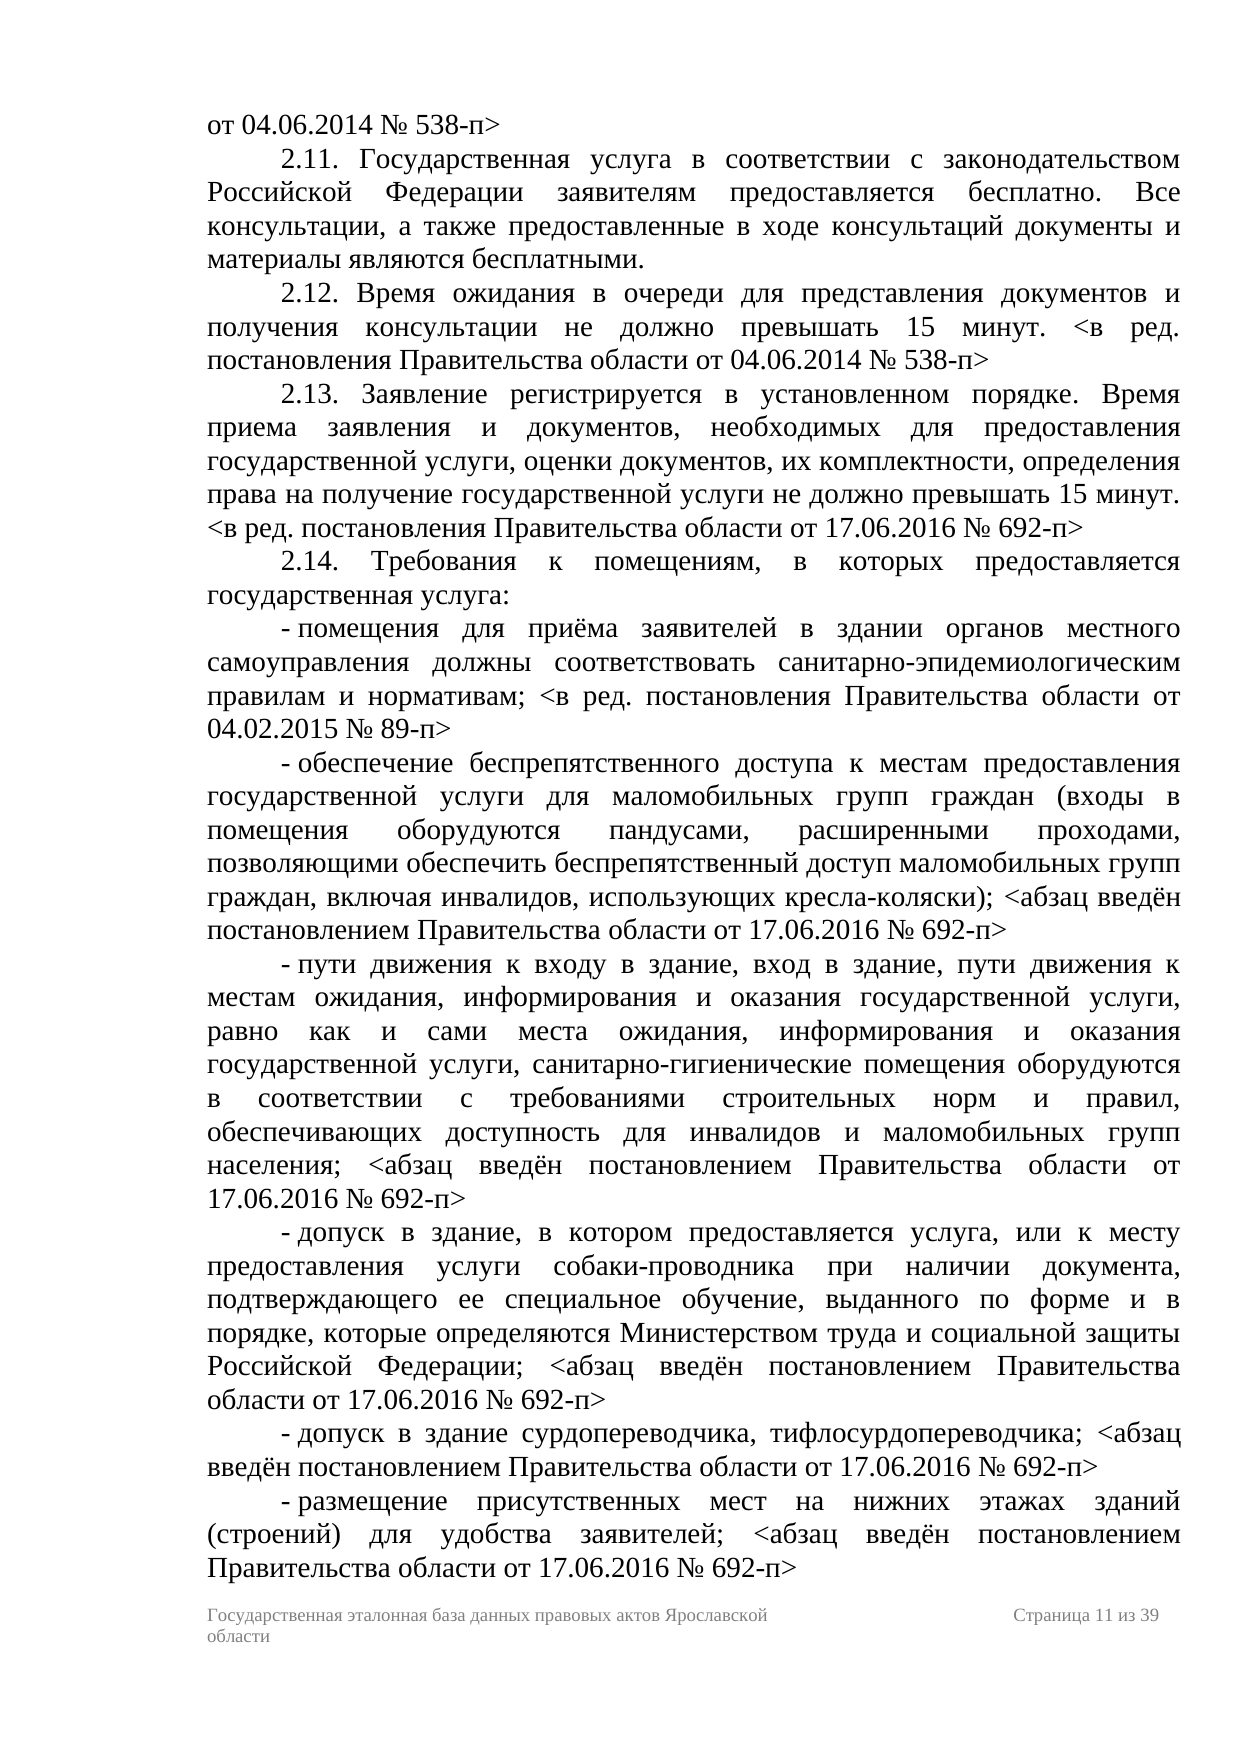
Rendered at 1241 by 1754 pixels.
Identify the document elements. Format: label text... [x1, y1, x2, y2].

text - обеспечение беспрепятственного доступа к местам предоставления государственной услуги для маломобильных групп граждан (входы в помещения оборудуются пандусами, расширенными проходами, позволяющими обеспечить беспрепятственный доступ маломобильных групп граждан, включая инвалидов, использующих кресла-коляски); <абзац введён постановлением Правительства области от 17.06.2016 № 692-п> [207, 745, 1181, 946]
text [207, 107, 1181, 141]
text - допуск в здание сурдопереводчика, тифлосурдопереводчика; <абзац введён постановлением Правительства области от 17.06.2016 № 692-п> [207, 1416, 1181, 1483]
text - допуск в здание, в котором предоставляется услуга, или к месту предоставления услуги собаки-проводника при наличии документа, подтверждающего ее специальное обучение, выданного по форме и в порядке, которые определяются Министерством труда и социальной защиты Российской Федерации; <абзац введён постановлением Правительства области от 17.06.2016 № 692-п> [207, 1214, 1181, 1416]
text 2.12. Время ожидания в очереди для представления документов и получения консультации не должно превышать 15 минут. <в ред. постановления Правительства области от 04.06.2014 № 538-п> [207, 275, 1181, 376]
text 2.14. Требования к помещениям, в которых предоставляется государственная услуга: [207, 543, 1181, 611]
text - помещения для приёма заявителей в здании органов местного самоуправления должны соответствовать санитарно-эпидемиологическим правилам и нормативам; <в ред. постановления Правительства области от 04.02.2015 № 89-п> [207, 611, 1181, 745]
text 2.11. Государственная услуга в соответствии с законодательством Российской Федерации заявителям предоставляется бесплатно. Все консультации, а также предоставленные в ходе консультаций документы и материалы являются бесплатными. [207, 141, 1181, 275]
text - размещение присутственных мест на нижних этажах зданий (строений) для удобства заявителей; <абзац введён постановлением Правительства области от 17.06.2016 № 692-п> [207, 1483, 1181, 1583]
text 2.13. Заявление регистрируется в установленном порядке. Время приема заявления и документов, необходимых для предоставления государственной услуги, оценки документов, их комплектности, определения права на получение государственной услуги не должно превышать 15 минут. <в ред. постановления Правительства области от 17.06.2016 № 692-п> [207, 376, 1181, 543]
text - пути движения к входу в здание, вход в здание, пути движения к местам ожидания, информирования и оказания государственной услуги, равно как и сами места ожидания, информирования и оказания государственной услуги, санитарно-гигиенические помещения оборудуются в соответствии с требованиями строительных норм и правил, обеспечивающих доступность для инвалидов и маломобильных групп населения; <абзац введён постановлением Правительства области от 17.06.2016 № 692-п> [207, 946, 1181, 1214]
